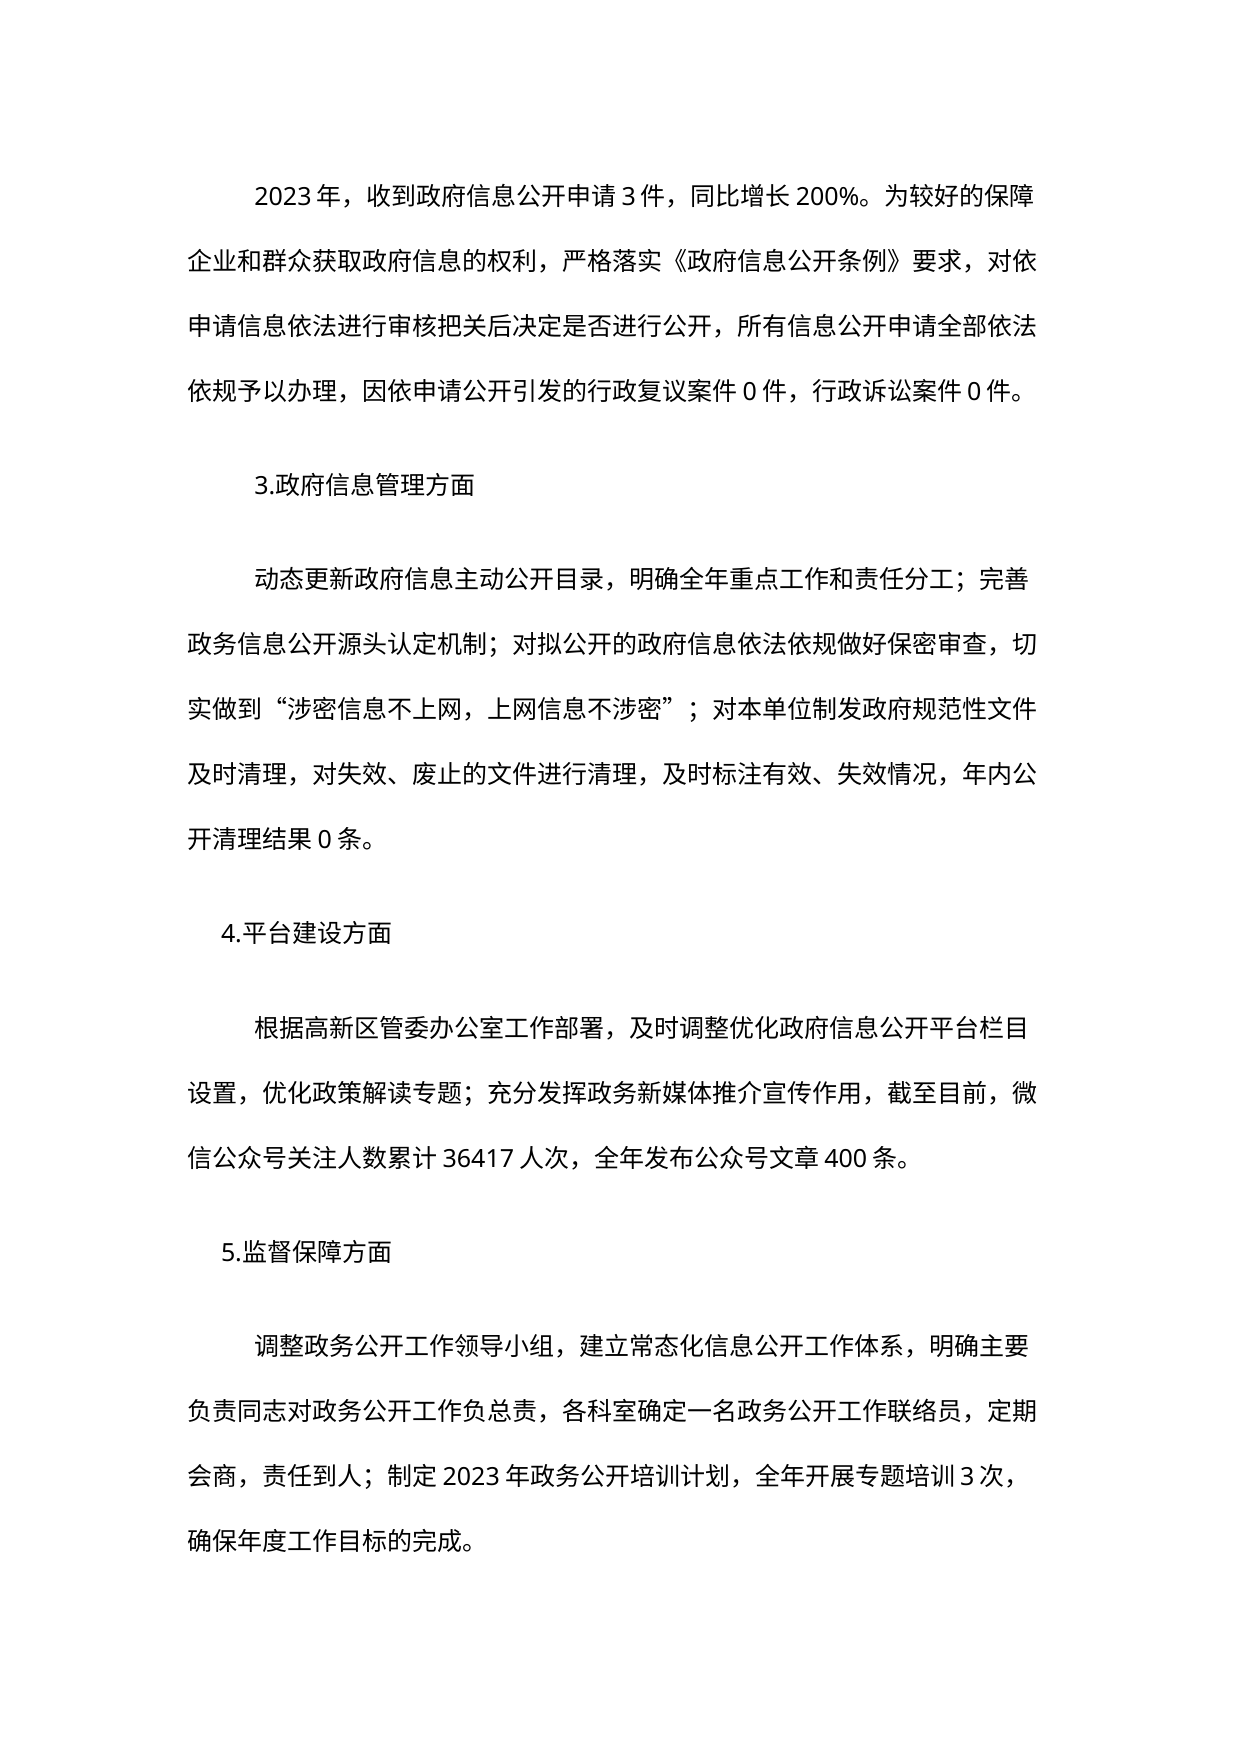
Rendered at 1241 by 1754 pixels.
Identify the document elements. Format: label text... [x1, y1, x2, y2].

text 4.平台建设方面 [187, 899, 1053, 964]
text 3.政府信息管理方面 [187, 451, 1053, 516]
text 5.监督保障方面 [187, 1218, 1053, 1283]
text 调整政务公开工作领导小组，建立常态化信息公开工作体系，明确主要负责同志对政务公开工作负总责，各科室确定一名政务公开工作联络员，定期会商，责任到人；制定2023年政务公开培训计划，全年开展专题培训3次，确保年度工作目标的完成。 [187, 1312, 1053, 1572]
text 动态更新政府信息主动公开目录，明确全年重点工作和责任分工；完善政务信息公开源头认定机制；对拟公开的政府信息依法依规做好保密审查，切实做到“涉密信息不上网，上网信息不涉密”；对本单位制发政府规范性文件及时清理，对失效、废止的文件进行清理，及时标注有效、失效情况，年内公开清理结果0条。 [187, 545, 1053, 870]
text 2023年，收到政府信息公开申请3件，同比增长200%。为较好的保障企业和群众获取政府信息的权利，严格落实《政府信息公开条例》要求，对依申请信息依法进行审核把关后决定是否进行公开，所有信息公开申请全部依法依规予以办理，因依申请公开引发的行政复议案件0件，行政诉讼案件0件。 [187, 162, 1053, 422]
text 根据高新区管委办公室工作部署，及时调整优化政府信息公开平台栏目设置，优化政策解读专题；充分发挥政务新媒体推介宣传作用，截至目前，微信公众号关注人数累计36417人次，全年发布公众号文章400条。 [187, 994, 1053, 1189]
